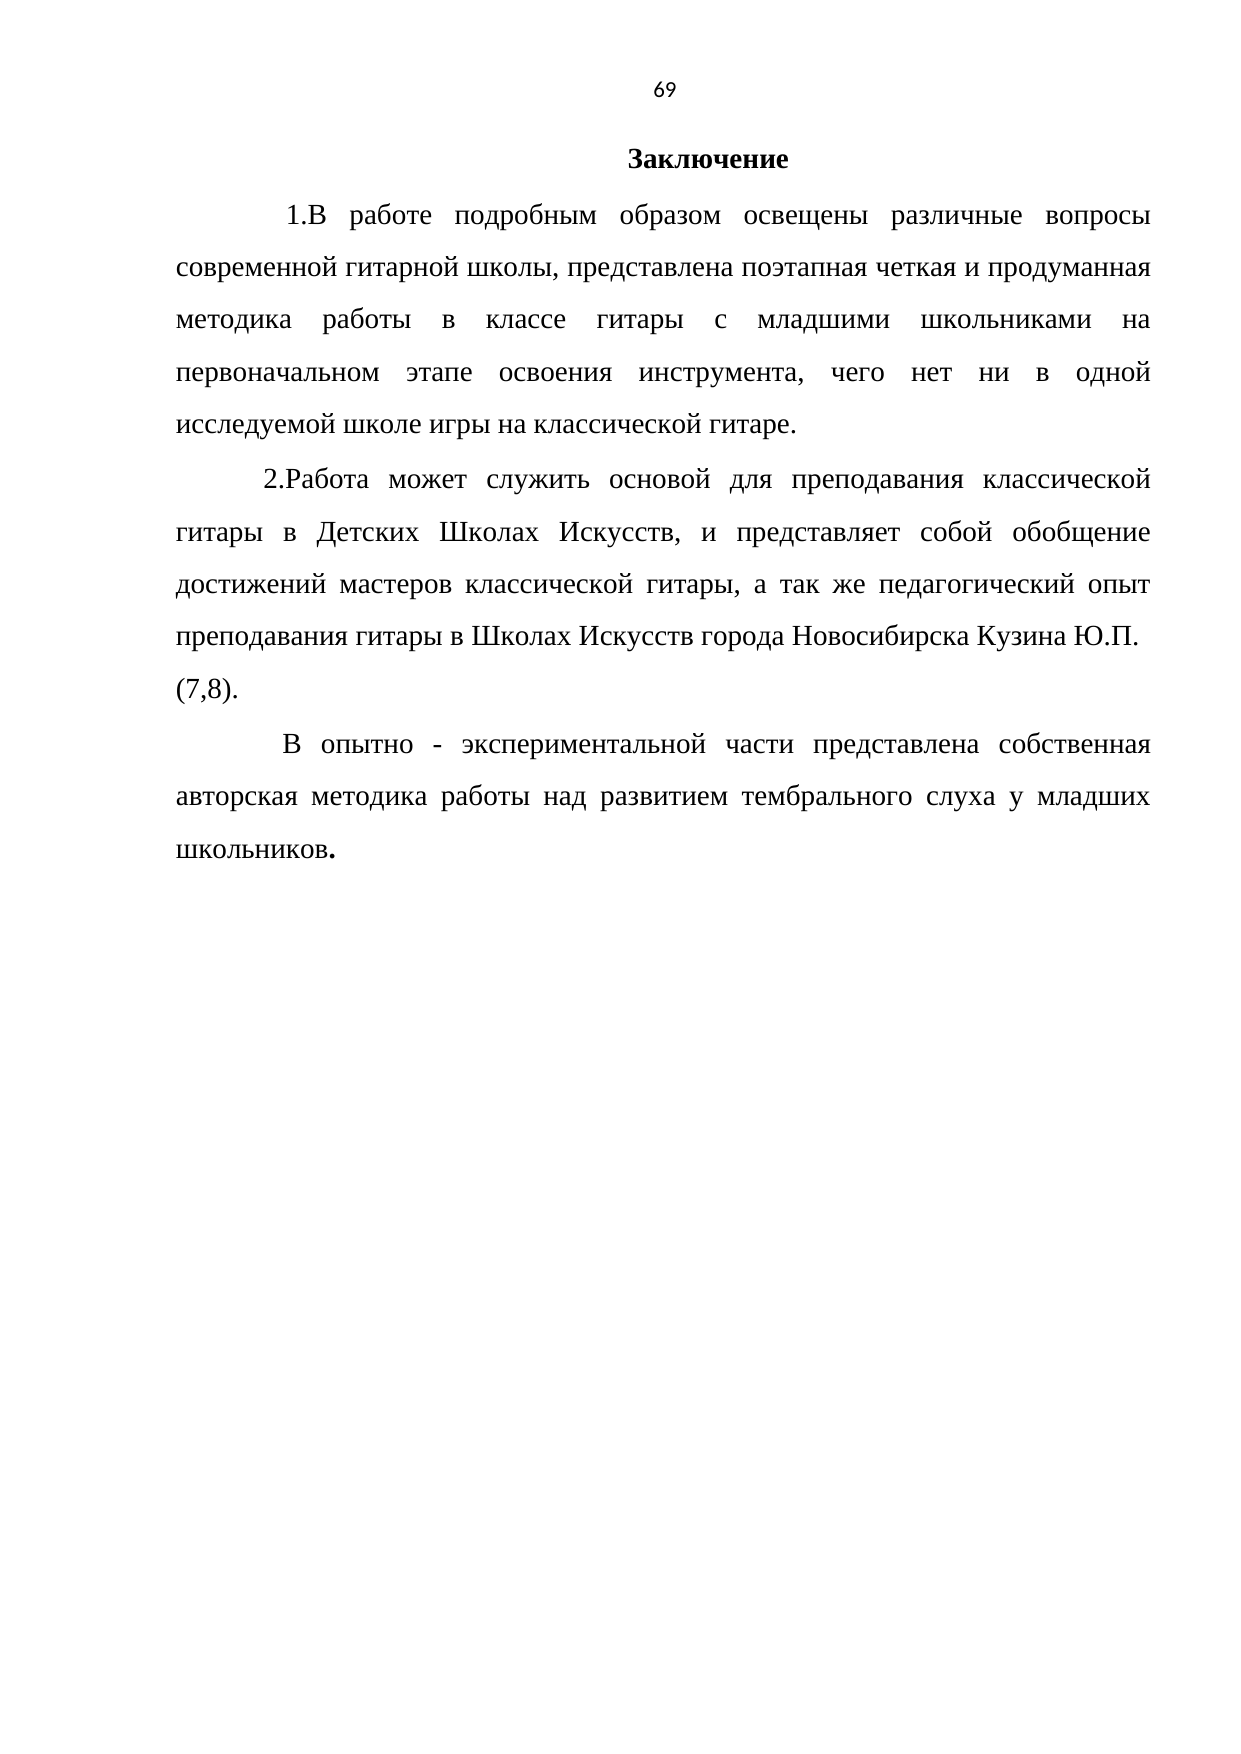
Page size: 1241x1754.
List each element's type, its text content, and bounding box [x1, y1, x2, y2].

text 1.В работе подробным образом освещены различные вопросы современной гитарной школы, представлена поэтапная четкая и продуманная методика работы в классе гитары с младшими школьниками на первоначальном этапе освоения инструмента, чего нет ни в одной исследуемой школе игры на классической гитаре. [176, 197, 1152, 439]
subtitle Заключение [264, 141, 1152, 175]
text В опытно - экспериментальной части представлена собственная авторская методика работы над развитием тембрального слуха у младших школьников. [176, 726, 1152, 864]
text 2.Работа может служить основой для преподавания классической гитары в Детских Школах Искусств, и представляет собой обобщение достижений мастеров классической гитары, а так же педагогический опыт преподавания гитары в Школах Искусств города Новосибирска Кузина Ю.П. [176, 462, 1152, 652]
text (7,8). [176, 671, 1152, 704]
